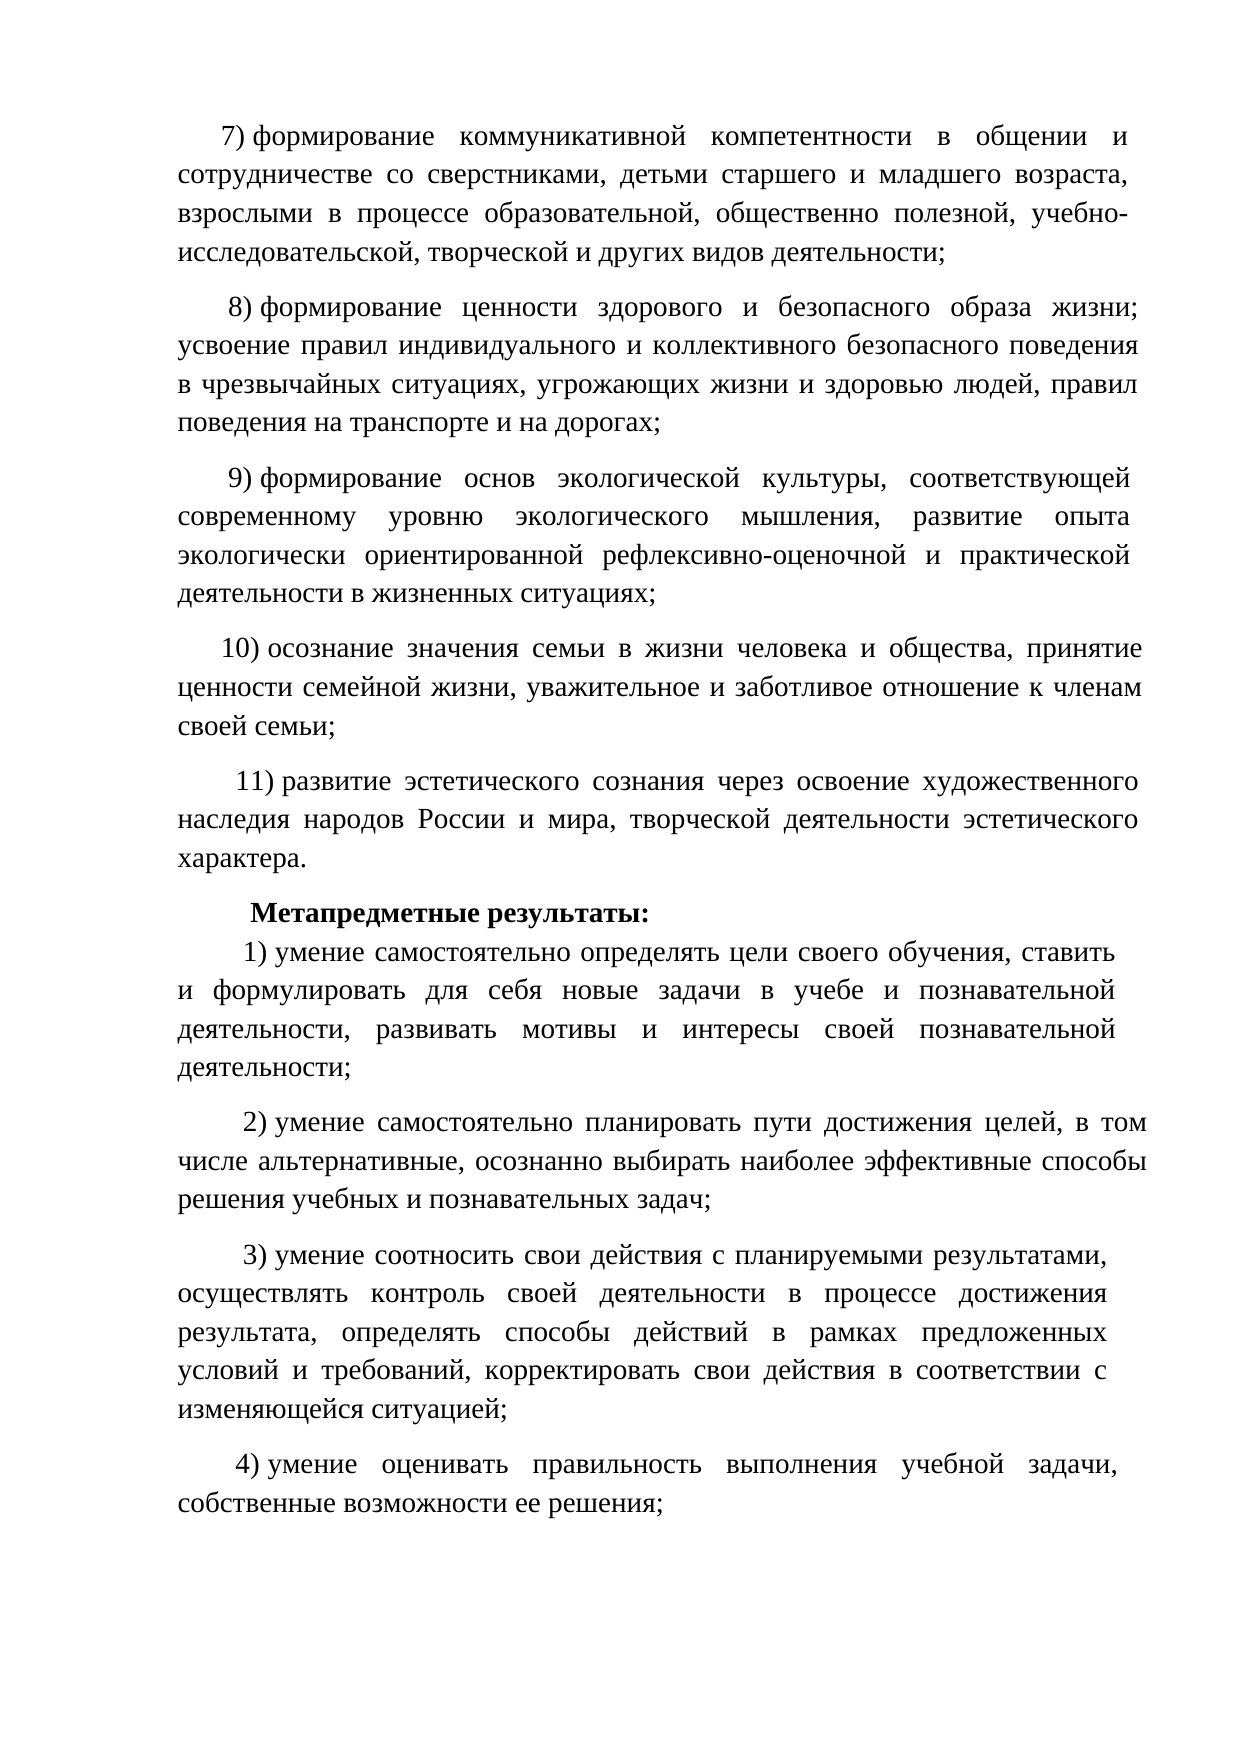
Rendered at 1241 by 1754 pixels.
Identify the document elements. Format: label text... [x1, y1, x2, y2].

list умение самостоятельно планировать пути достижения целей, в том числе альтернативные, осознанно выбирать наиболее эффективные способы решения учебных и познавательных задач; [177, 1104, 1147, 1215]
list осознание значения семьи в жизни человека и общества, принятие ценности семейной жизни, уважительное и заботливое отношение к членам своей семьи; [177, 631, 1143, 741]
list формирование основ экологической культуры, соответствующей современному уровню экологического мышления, развитие опыта экологически ориентированной рефлексивно-оценочной и практической деятельности в жизненных ситуациях; [177, 460, 1131, 609]
text Метапредметные результаты: [250, 895, 1152, 929]
list умение самостоятельно определять цели своего обучения, ставить и формулировать для себя новые задачи в учебе и познавательной деятельности, развивать мотивы и интересы своей познавательной деятельности; [177, 934, 1116, 1083]
list формирование ценности здорового и безопасного образа жизни; усвоение правил индивидуального и коллективного безопасного поведения в чрезвычайных ситуациях, угрожающих жизни и здоровью людей, правил поведения на транспорте и на дорогах; [177, 289, 1139, 438]
list умение соотносить свои действия с планируемыми результатами, осуществлять контроль своей деятельности в процессе достижения результата, определять способы действий в рамках предложенных условий и требований, корректировать свои действия в соответствии с изменяющейся ситуацией; [177, 1237, 1108, 1424]
list развитие эстетического сознания через освоение художественного наследия народов России и мира, творческой деятельности эстетического характера. [177, 763, 1139, 873]
list умение оценивать правильность выполнения учебной задачи, собственные возможности ее решения; [177, 1446, 1118, 1518]
list формирование коммуникативной компетентности в общении и сотрудничестве со сверстниками, детьми старшего и младшего возраста, взрослыми в процессе образовательной, общественно полезной, учебно-исследовательской, творческой и других видов деятельности; [177, 118, 1129, 267]
